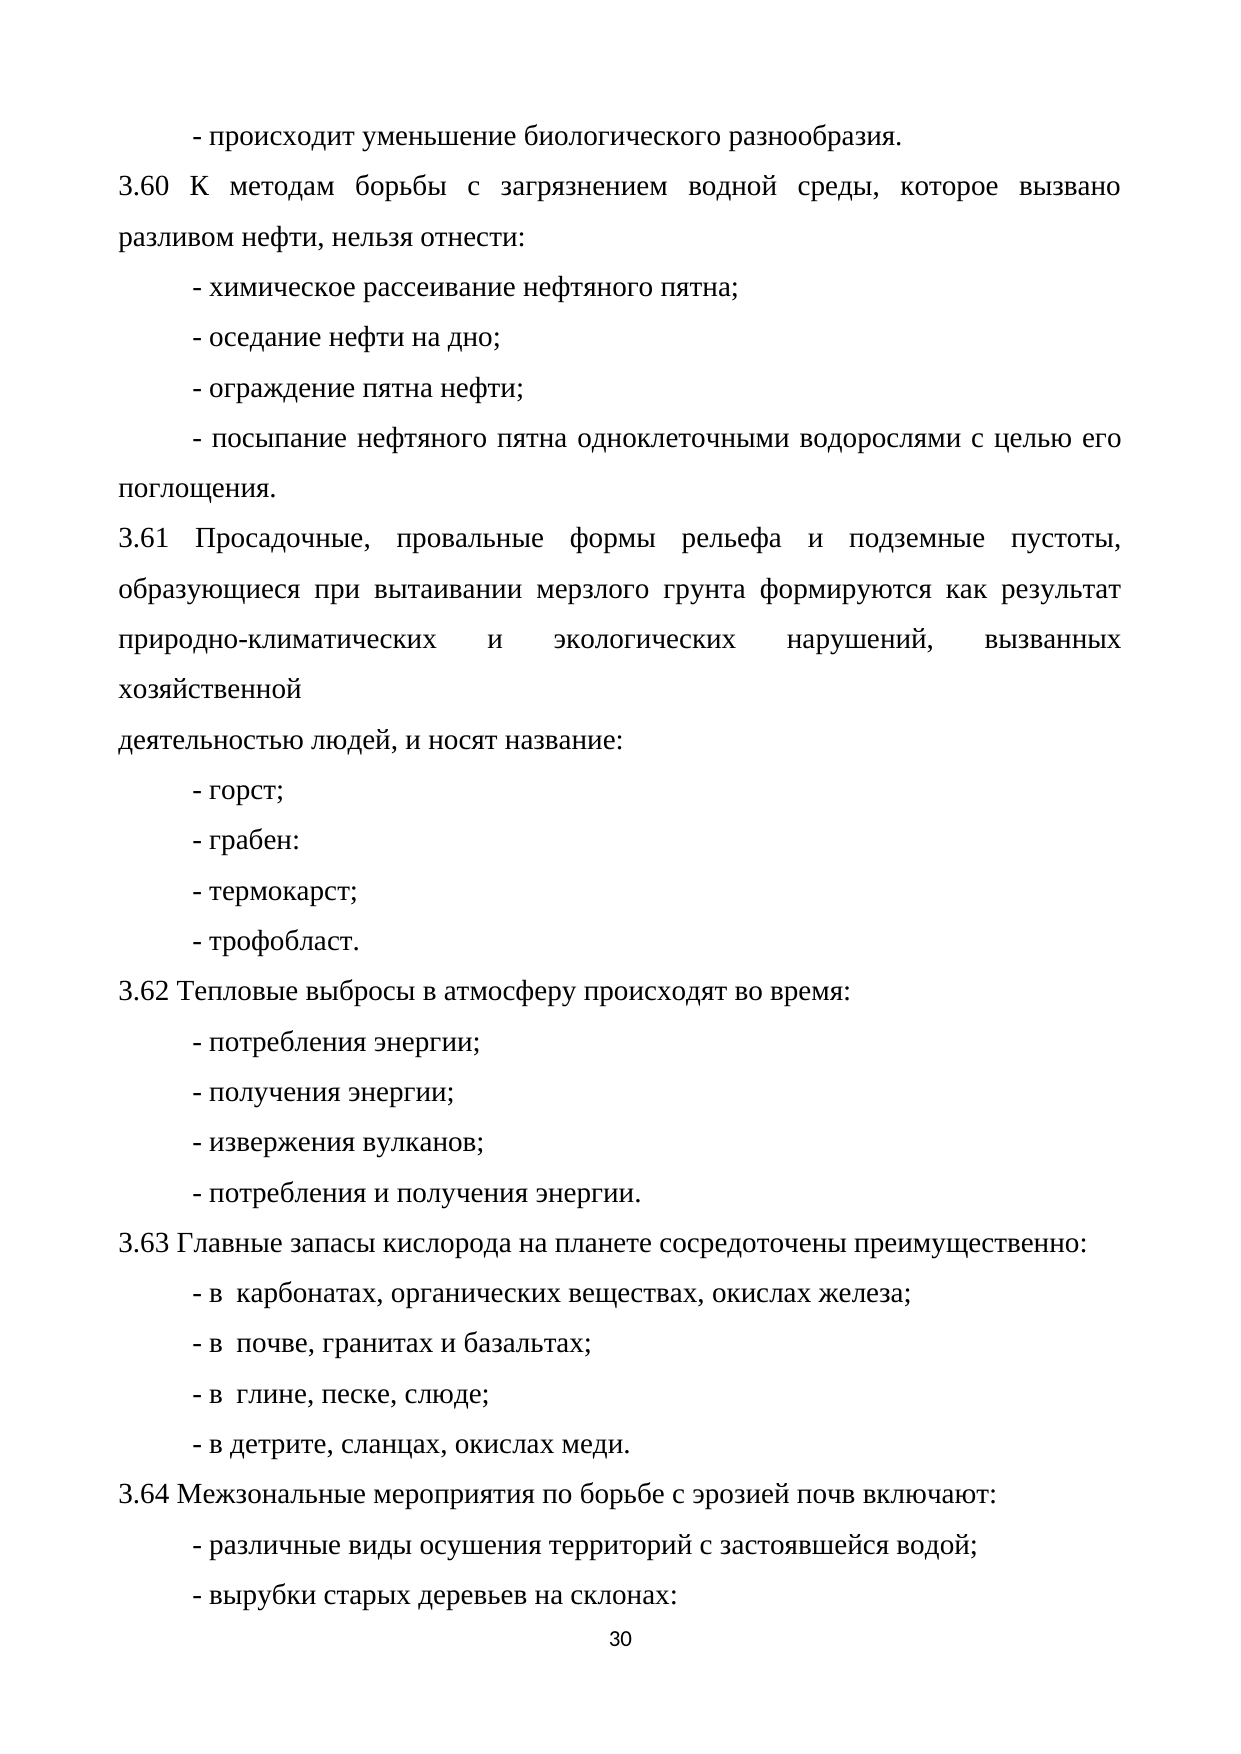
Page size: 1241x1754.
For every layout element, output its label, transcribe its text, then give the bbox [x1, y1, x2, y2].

text - трофобласт. [118, 923, 1122, 957]
text - ограждение пятна нефти; [118, 370, 1122, 403]
text деятельностью людей, и носят название: [118, 722, 1122, 755]
text 3.64 Межзональные мероприятия по борьбе с эрозией почв включают: [118, 1477, 1122, 1510]
text 3.61 Просадочные, провальные формы рельефа и подземные пустоты, образующиеся при вытаивании мерзлого грунта формируются как результат природно-климатических и экологических нарушений, вызванных хозяйственной [118, 521, 1122, 705]
text 3.62 Тепловые выбросы в атмосферу происходят во время: [118, 973, 1122, 1007]
text - в почве, гранитах и базальтах; [118, 1326, 1122, 1359]
text 3.63 Главные запасы кислорода на планете сосредоточены преимущественно: [118, 1225, 1122, 1258]
text - извержения вулканов; [118, 1124, 1122, 1158]
text - потребления энергии; [118, 1024, 1122, 1057]
text - термокарст; [118, 873, 1122, 906]
text - грабен: [118, 822, 1122, 856]
text - получения энергии; [118, 1074, 1122, 1108]
text - в детрите, сланцах, окислах меди. [118, 1426, 1122, 1460]
text - химическое рассеивание нефтяного пятна; [118, 269, 1122, 303]
text - горст; [118, 772, 1122, 806]
text 3.60 К методам борьбы с загрязнением водной среды, которое вызвано разливом нефти, нельзя отнести: [118, 168, 1122, 252]
text - потребления и получения энергии. [118, 1175, 1122, 1208]
text - в карбонатах, органических веществах, окислах железа; [118, 1275, 1122, 1309]
text - оседание нефти на дно; [118, 319, 1122, 353]
text - различные виды осушения территорий с застоявшейся водой; [118, 1527, 1122, 1560]
text - происходит уменьшение биологического разнообразия. [118, 118, 1122, 152]
text - посыпание нефтяного пятна одноклеточными водорослями с целью его поглощения. [118, 420, 1122, 504]
text - вырубки старых деревьев на склонах: [118, 1577, 1122, 1611]
text - в глине, песке, слюде; [118, 1376, 1122, 1409]
